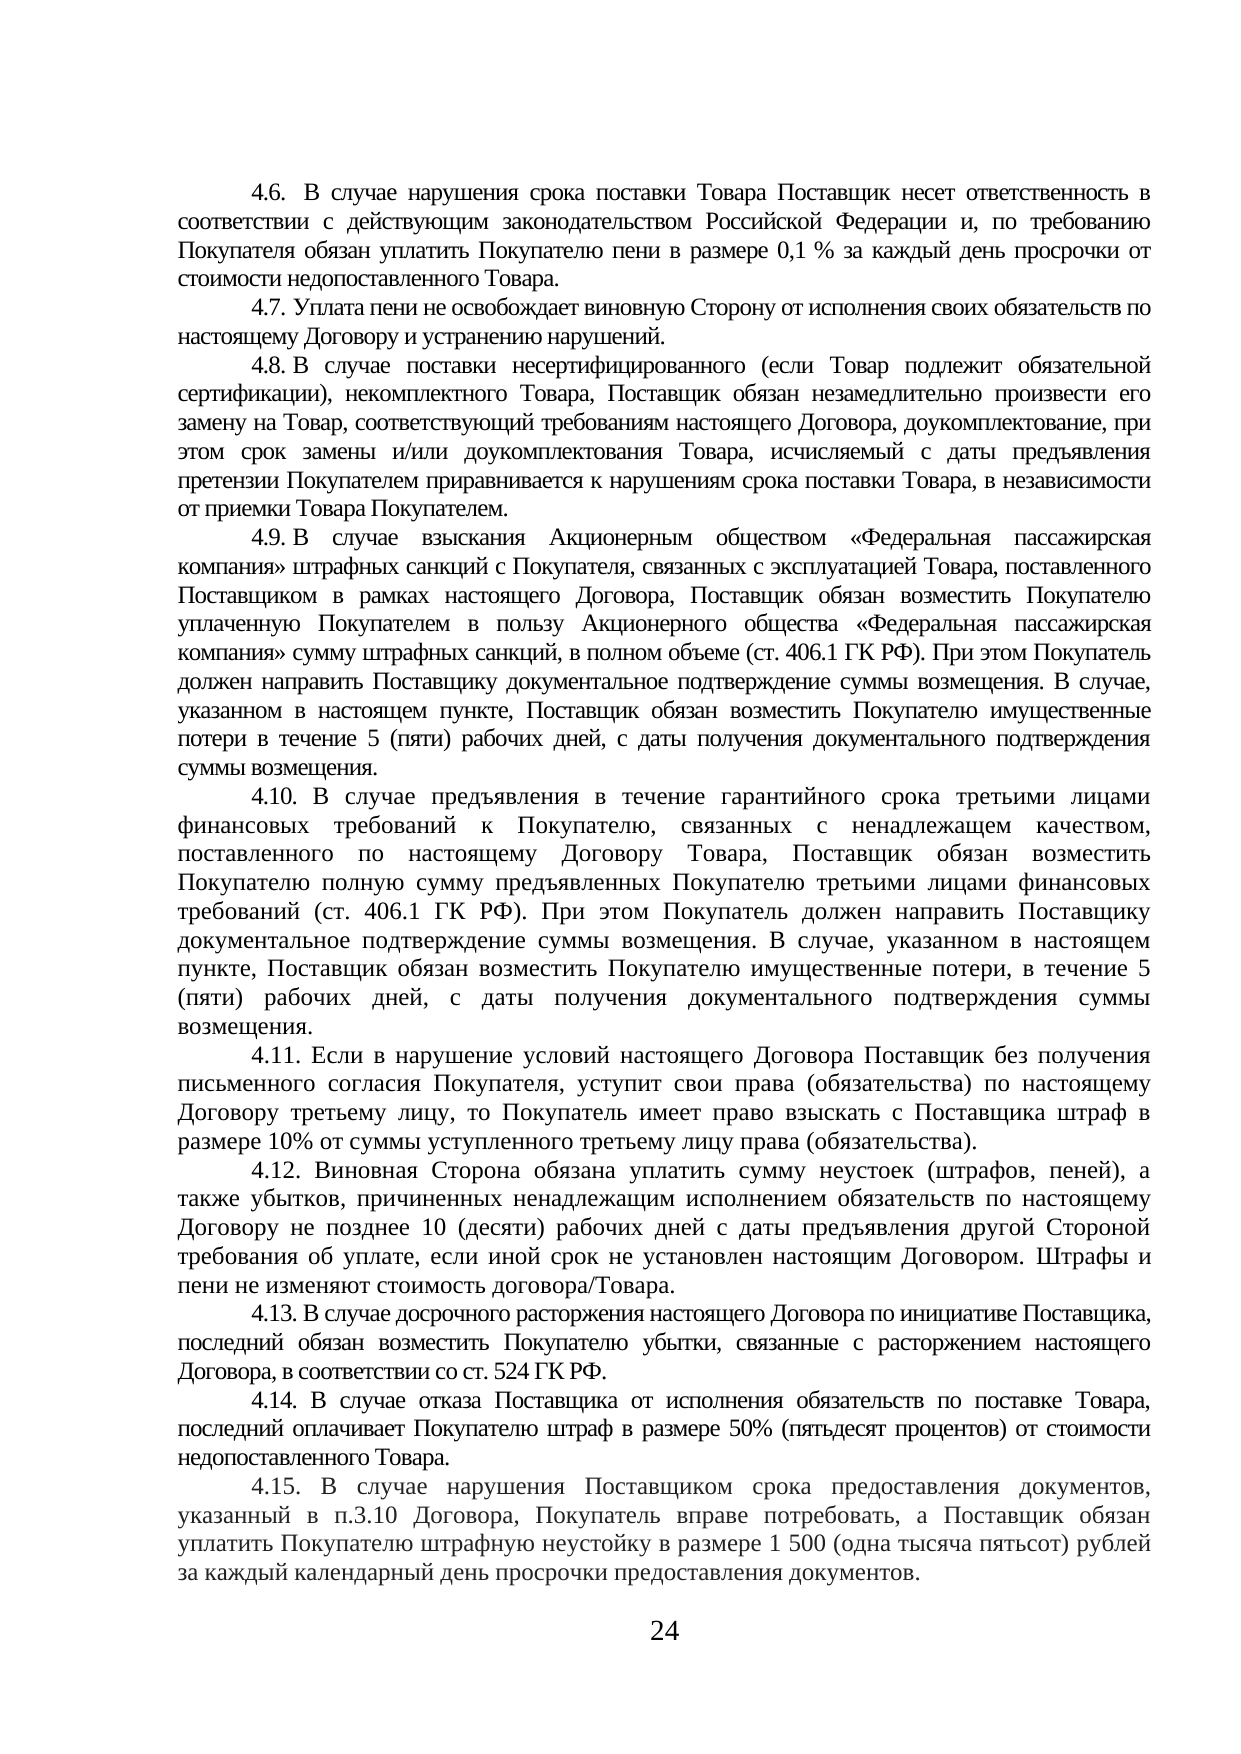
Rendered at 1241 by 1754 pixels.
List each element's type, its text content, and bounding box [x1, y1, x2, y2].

text 4.6. В случае нарушения срока поставки Товара Поставщик несет ответственность в соответствии с действующим законодательством Российской Федерации и, по требованию Покупателя обязан уплатить Покупателю пени в размере 0,1 % за каждый день просрочки от стоимости недопоставленного Товара. [177, 177, 1152, 292]
text 4.10. В случае предъявления в течение гарантийного срока третьими лицами финансовых требований к Покупателю, связанных с ненадлежащем качеством, поставленного по настоящему Договору Товара, Поставщик обязан возместить Покупателю полную сумму предъявленных Покупателю третьими лицами финансовых требований (ст. 406.1 ГК РФ). При этом Покупатель должен направить Поставщику документальное подтверждение суммы возмещения. В случае, указанном в настоящем пункте, Поставщик обязан возместить Покупателю имущественные потери, в течение 5 (пяти) рабочих дней, с даты получения документального подтверждения суммы возмещения. [177, 781, 1152, 1040]
text 4.9. В случае взыскания Акционерным обществом «Федеральная пассажирская компания» штрафных санкций с Покупателя, связанных с эксплуатацией Товара, поставленного Поставщиком в рамках настоящего Договора, Поставщик обязан возместить Покупателю уплаченную Покупателем в пользу Акционерного общества «Федеральная пассажирская компания» сумму штрафных санкций, в полном объеме (ст. 406.1 ГК РФ). При этом Покупатель должен направить Поставщику документальное подтверждение суммы возмещения. В случае, указанном в настоящем пункте, Поставщик обязан возместить Покупателю имущественные потери в течение 5 (пяти) рабочих дней, с даты получения документального подтверждения суммы возмещения. [177, 522, 1152, 781]
text 4.14. В случае отказа Поставщика от исполнения обязательств по поставке Товара, последний оплачивает Покупателю штраф в размере 50% (пятьдесят процентов) от стоимости недопоставленного Товара. [177, 1385, 1152, 1471]
text 4.11. Если в нарушение условий настоящего Договора Поставщик без получения письменного согласия Покупателя, уступит свои права (обязательства) по настоящему Договору третьему лицу, то Покупатель имеет право взыскать с Поставщика штраф в размере 10% от суммы уступленного третьему лицу права (обязательства). [177, 1040, 1152, 1155]
text 4.13. В случае досрочного расторжения настоящего Договора по инициативе Поставщика, последний обязан возместить Покупателю убытки, связанные с расторжением настоящего Договора, в соответствии со ст. 524 ГК РФ. [177, 1298, 1152, 1385]
text 4.12. Виновная Сторона обязана уплатить сумму неустоек (штрафов, пеней), а также убытков, причиненных ненадлежащим исполнением обязательств по настоящему Договору не позднее 10 (десяти) рабочих дней с даты предъявления другой Стороной требования об уплате, если иной срок не установлен настоящим Договором. Штрафы и пени не изменяют стоимость договора/Товара. [177, 1155, 1152, 1298]
text 4.8. В случае поставки несертифицированного (если Товар подлежит обязательной сертификации), некомплектного Товара, Поставщик обязан незамедлительно произвести его замену на Товар, соответствующий требованиям настоящего Договора, доукомплектование, при этом срок замены и/или доукомплектования Товара, исчисляемый с даты предъявления претензии Покупателем приравнивается к нарушениям срока поставки Товара, в независимости от приемки Товара Покупателем. [177, 350, 1152, 522]
text 4.7. Уплата пени не освобождает виновную Сторону от исполнения своих обязательств по настоящему Договору и устранению нарушений. [177, 292, 1152, 350]
text 4.15. В случае нарушения Поставщиком срока предоставления документов, указанный в п.3.10 Договора, Покупатель вправе потребовать, а Поставщик обязан уплатить Покупателю штрафную неустойку в размере 1 500 (одна тысяча пятьсот) рублей за каждый календарный день просрочки предоставления документов. [177, 1471, 1152, 1586]
